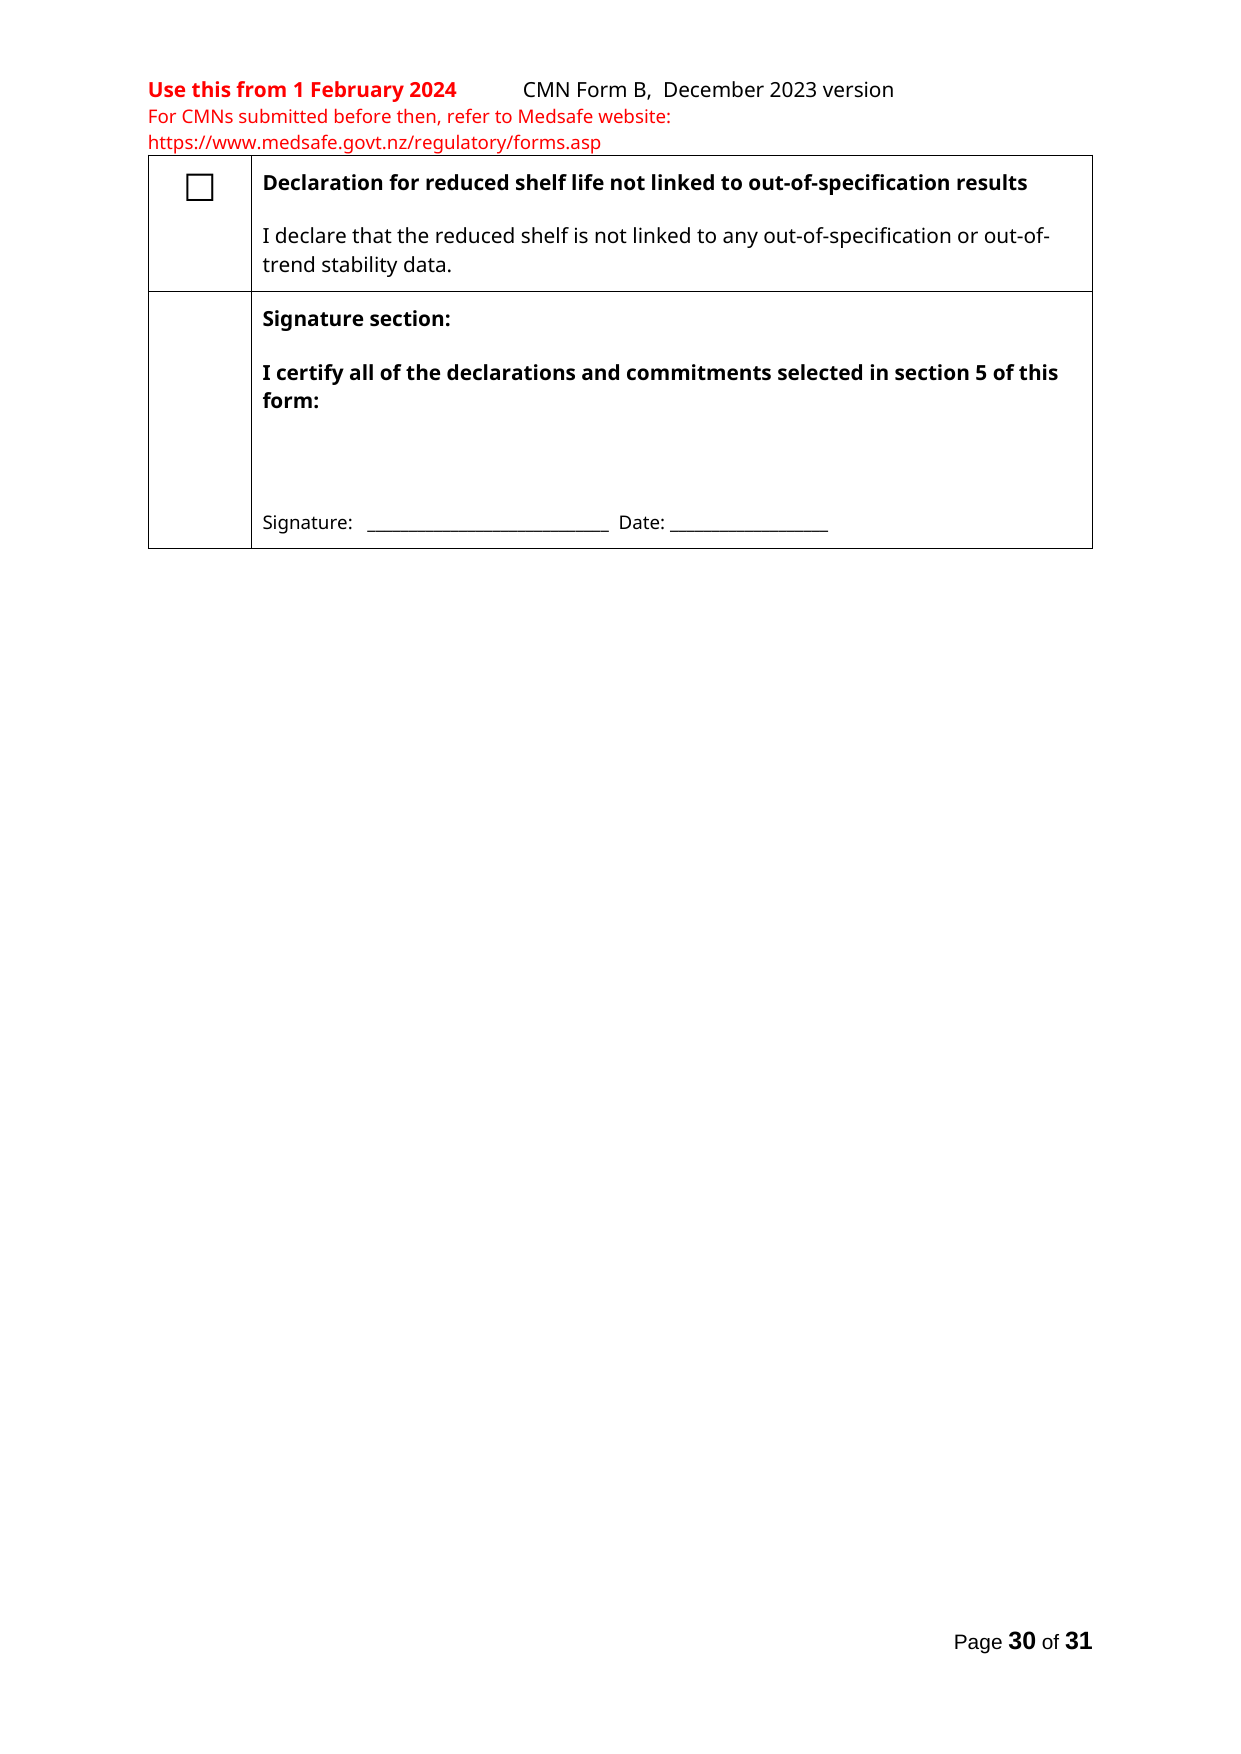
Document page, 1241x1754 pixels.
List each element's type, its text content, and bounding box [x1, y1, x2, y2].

table_cell Declaration for reduced shelf life not linked to out-of-specification results I declare that the reduced shelf is not linked to any out-of-specification or out-of-trend stability data. [252, 156, 1092, 291]
table_cell [149, 292, 251, 547]
table_cell Signature section: I certify all of the declarations and commitments selected in section 5 of this form: Signature: _____________________________ Date: ___________________ [252, 292, 1092, 547]
